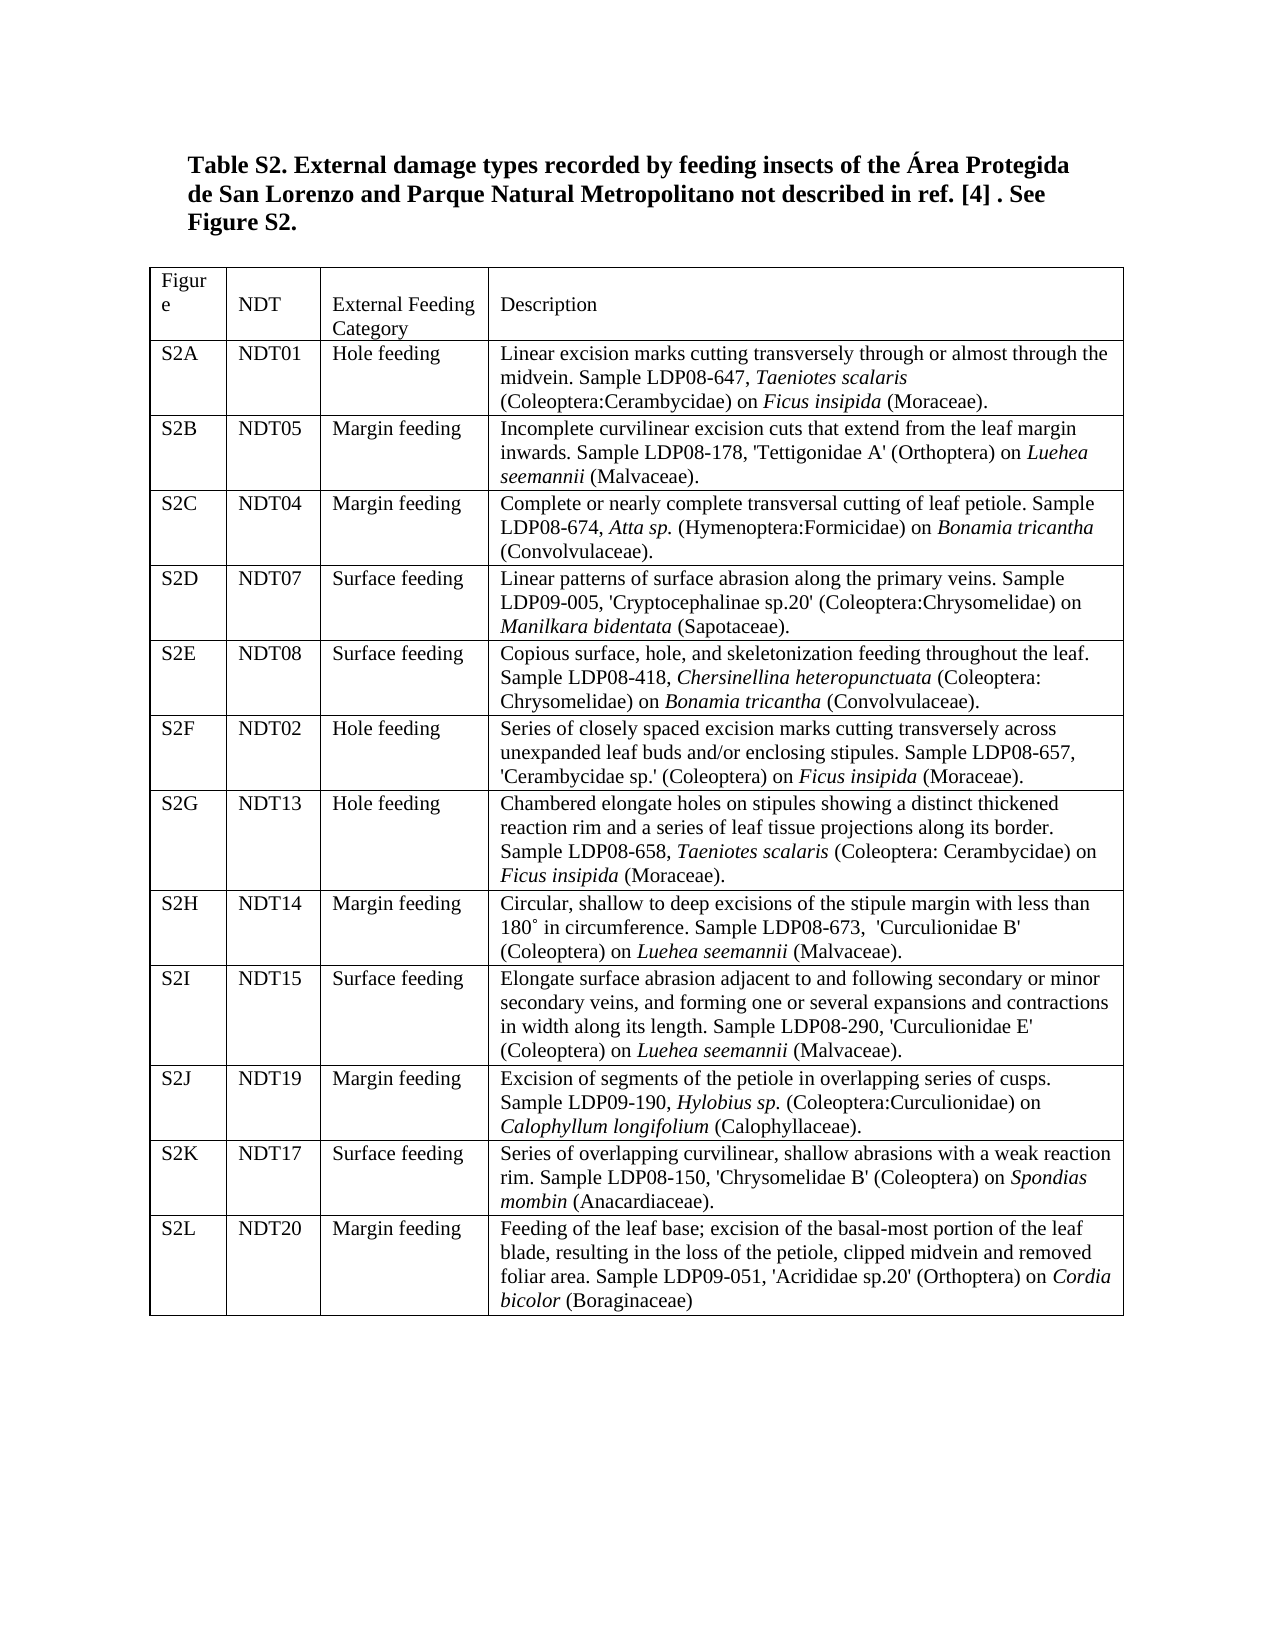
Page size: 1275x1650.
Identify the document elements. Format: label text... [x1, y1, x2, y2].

table_cell NDT13 [227, 791, 320, 890]
table_cell NDT19 [227, 1066, 320, 1140]
text Table S2. External damage types recorded by feeding insects of the Área Protegida de San Lorenzo and Parque Natural Metropolitano not described in ref. [4] . See Figure S2. [187, 150, 1087, 236]
table_cell NDT20 [227, 1216, 320, 1315]
table_cell Hole feeding [321, 341, 488, 415]
table_cell Margin feeding [321, 491, 488, 565]
table_cell Hole feeding [321, 791, 488, 890]
table_cell Chambered elongate holes on stipules showing a distinct thickened reaction rim and a series of leaf tissue projections along its border. Sample LDP08-658, Taeniotes scalaris (Coleoptera: Cerambycidae) on Ficus insipida (Moraceae). [489, 791, 1123, 890]
table_cell S2F [151, 716, 226, 790]
table_cell S2I [151, 966, 226, 1065]
table_cell Complete or nearly complete transversal cutting of leaf petiole. Sample LDP08-674, Atta sp. (Hymenoptera:Formicidae) on Bonamia tricantha (Convolvulaceae). [489, 491, 1123, 565]
table_cell Series of overlapping curvilinear, shallow abrasions with a weak reaction rim. Sample LDP08-150, 'Chrysomelidae B' (Coleoptera) on Spondias mombin (Anacardiaceae). [489, 1141, 1123, 1215]
table_cell S2K [151, 1141, 226, 1215]
table_cell NDT17 [227, 1141, 320, 1215]
table_cell Surface feeding [321, 566, 488, 640]
table_cell Incomplete curvilinear excision cuts that extend from the leaf margin inwards. Sample LDP08-178, 'Tettigonidae A' (Orthoptera) on Luehea seemannii (Malvaceae). [489, 416, 1123, 490]
table_cell NDT05 [227, 416, 320, 490]
table_cell Copious surface, hole, and skeletonization feeding throughout the leaf. Sample LDP08-418, Chersinellina heteropunctuata (Coleoptera: Chrysomelidae) on Bonamia tricantha (Convolvulaceae). [489, 641, 1123, 715]
table_cell S2L [151, 1216, 226, 1315]
table_cell S2D [151, 566, 226, 640]
table_header External Feeding Category [321, 268, 488, 340]
table_cell Linear patterns of surface abrasion along the primary veins. Sample LDP09-005, 'Cryptocephalinae sp.20' (Coleoptera:Chrysomelidae) on Manilkara bidentata (Sapotaceae). [489, 566, 1123, 640]
table_cell S2J [151, 1066, 226, 1140]
table_cell NDT04 [227, 491, 320, 565]
table_cell Margin feeding [321, 1066, 488, 1140]
table_cell Surface feeding [321, 966, 488, 1065]
table_cell Linear excision marks cutting transversely through or almost through the midvein. Sample LDP08-647, Taeniotes scalaris (Coleoptera:Cerambycidae) on Ficus insipida (Moraceae). [489, 341, 1123, 415]
table_cell Excision of segments of the petiole in overlapping series of cusps. Sample LDP09-190, Hylobius sp. (Coleoptera:Curculionidae) on Calophyllum longifolium (Calophyllaceae). [489, 1066, 1123, 1140]
table_cell NDT01 [227, 341, 320, 415]
table_cell S2C [151, 491, 226, 565]
table_cell S2B [151, 416, 226, 490]
table_cell Surface feeding [321, 641, 488, 715]
table_cell S2E [151, 641, 226, 715]
table_cell S2A [151, 341, 226, 415]
table_cell Circular, shallow to deep excisions of the stipule margin with less than 180˚ in circumference. Sample LDP08-673, 'Curculionidae B' (Coleoptera) on Luehea seemannii (Malvaceae). [489, 891, 1123, 965]
table_cell S2G [151, 791, 226, 890]
table_cell Elongate surface abrasion adjacent to and following secondary or minor secondary veins, and forming one or several expansions and contractions in width along its length. Sample LDP08-290, 'Curculionidae E' (Coleoptera) on Luehea seemannii (Malvaceae). [489, 966, 1123, 1065]
table_header NDT [227, 268, 320, 340]
table_cell NDT07 [227, 566, 320, 640]
table_header Figure [151, 268, 226, 340]
table_header Description [489, 268, 1123, 340]
table_cell Margin feeding [321, 416, 488, 490]
table_cell Series of closely spaced excision marks cutting transversely across unexpanded leaf buds and/or enclosing stipules. Sample LDP08-657, 'Cerambycidae sp.' (Coleoptera) on Ficus insipida (Moraceae). [489, 716, 1123, 790]
table_cell NDT14 [227, 891, 320, 965]
table_cell Hole feeding [321, 716, 488, 790]
table_cell S2H [151, 891, 226, 965]
table_cell Feeding of the leaf base; excision of the basal-most portion of the leaf blade, resulting in the loss of the petiole, clipped midvein and removed foliar area. Sample LDP09-051, 'Acrididae sp.20' (Orthoptera) on Cordia bicolor (Boraginaceae) [489, 1216, 1123, 1315]
table_cell Margin feeding [321, 1216, 488, 1315]
table_cell Surface feeding [321, 1141, 488, 1215]
table_cell NDT02 [227, 716, 320, 790]
table_cell Margin feeding [321, 891, 488, 965]
table_cell NDT15 [227, 966, 320, 1065]
table_cell NDT08 [227, 641, 320, 715]
